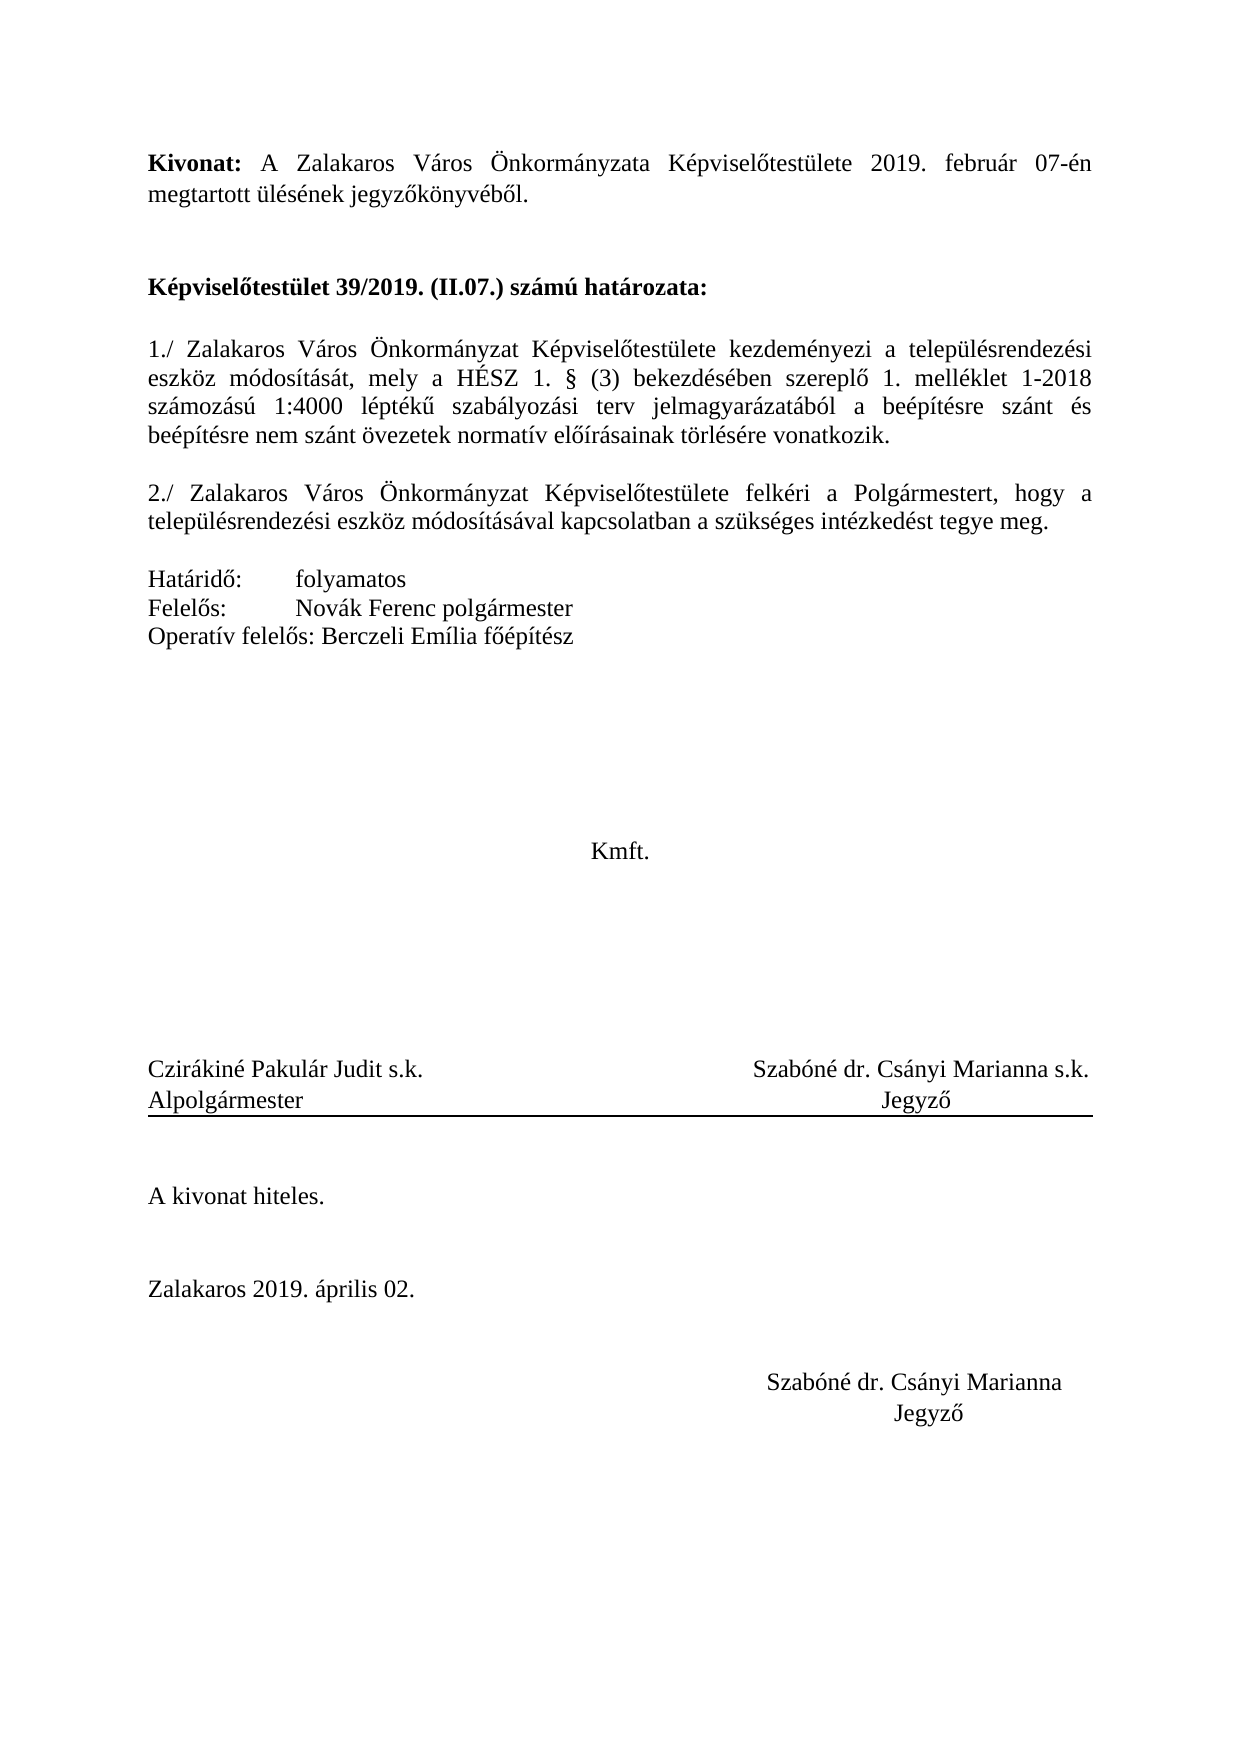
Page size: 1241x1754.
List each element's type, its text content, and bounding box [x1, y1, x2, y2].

text 2./ Zalakaros Város Önkormányzat Képviselőtestülete felkéri a Polgármestert, hogy a településrendezési eszköz módosításával kapcsolatban a szükséges intézkedést tegye meg. [148, 478, 1093, 535]
text 1./ Zalakaros Város Önkormányzat Képviselőtestülete kezdeményezi a településrendezési eszköz módosítását, mely a HÉSZ 1. § (3) bekezdésében szereplő 1. melléklet 1-2018 számozású 1:4000 léptékű szabályozási terv jelmagyarázatából a beépítésre szánt és beépítésre nem szánt övezetek normatív előírásainak törlésére vonatkozik. [148, 334, 1093, 449]
text A kivonat hiteles. [148, 1181, 1093, 1210]
text Kmft. [148, 836, 1093, 865]
text Képviselőtestület 39/2019. (II.07.) számú határozata: [148, 272, 1093, 301]
text Kivonat: A Zalakaros Város Önkormányzata Képviselőtestülete 2019. február 07-én megtartott ülésének jegyzőkönyvéből. [148, 148, 1093, 207]
text Határidő: folyamatos [148, 564, 1093, 593]
text Felelős: Novák Ferenc polgármester [148, 593, 1093, 621]
text Szabóné dr. Csányi Marianna [148, 1367, 1093, 1396]
text Alpolgármester Jegyző [148, 1085, 1093, 1115]
text Czirákiné Pakulár Judit s.k. Szabóné dr. Csányi Marianna s.k. [148, 1054, 1093, 1082]
text Jegyző [148, 1398, 1093, 1427]
text Zalakaros 2019. április 02. [148, 1274, 1093, 1303]
text Operatív felelős: Berczeli Emília főépítész [148, 621, 1093, 650]
